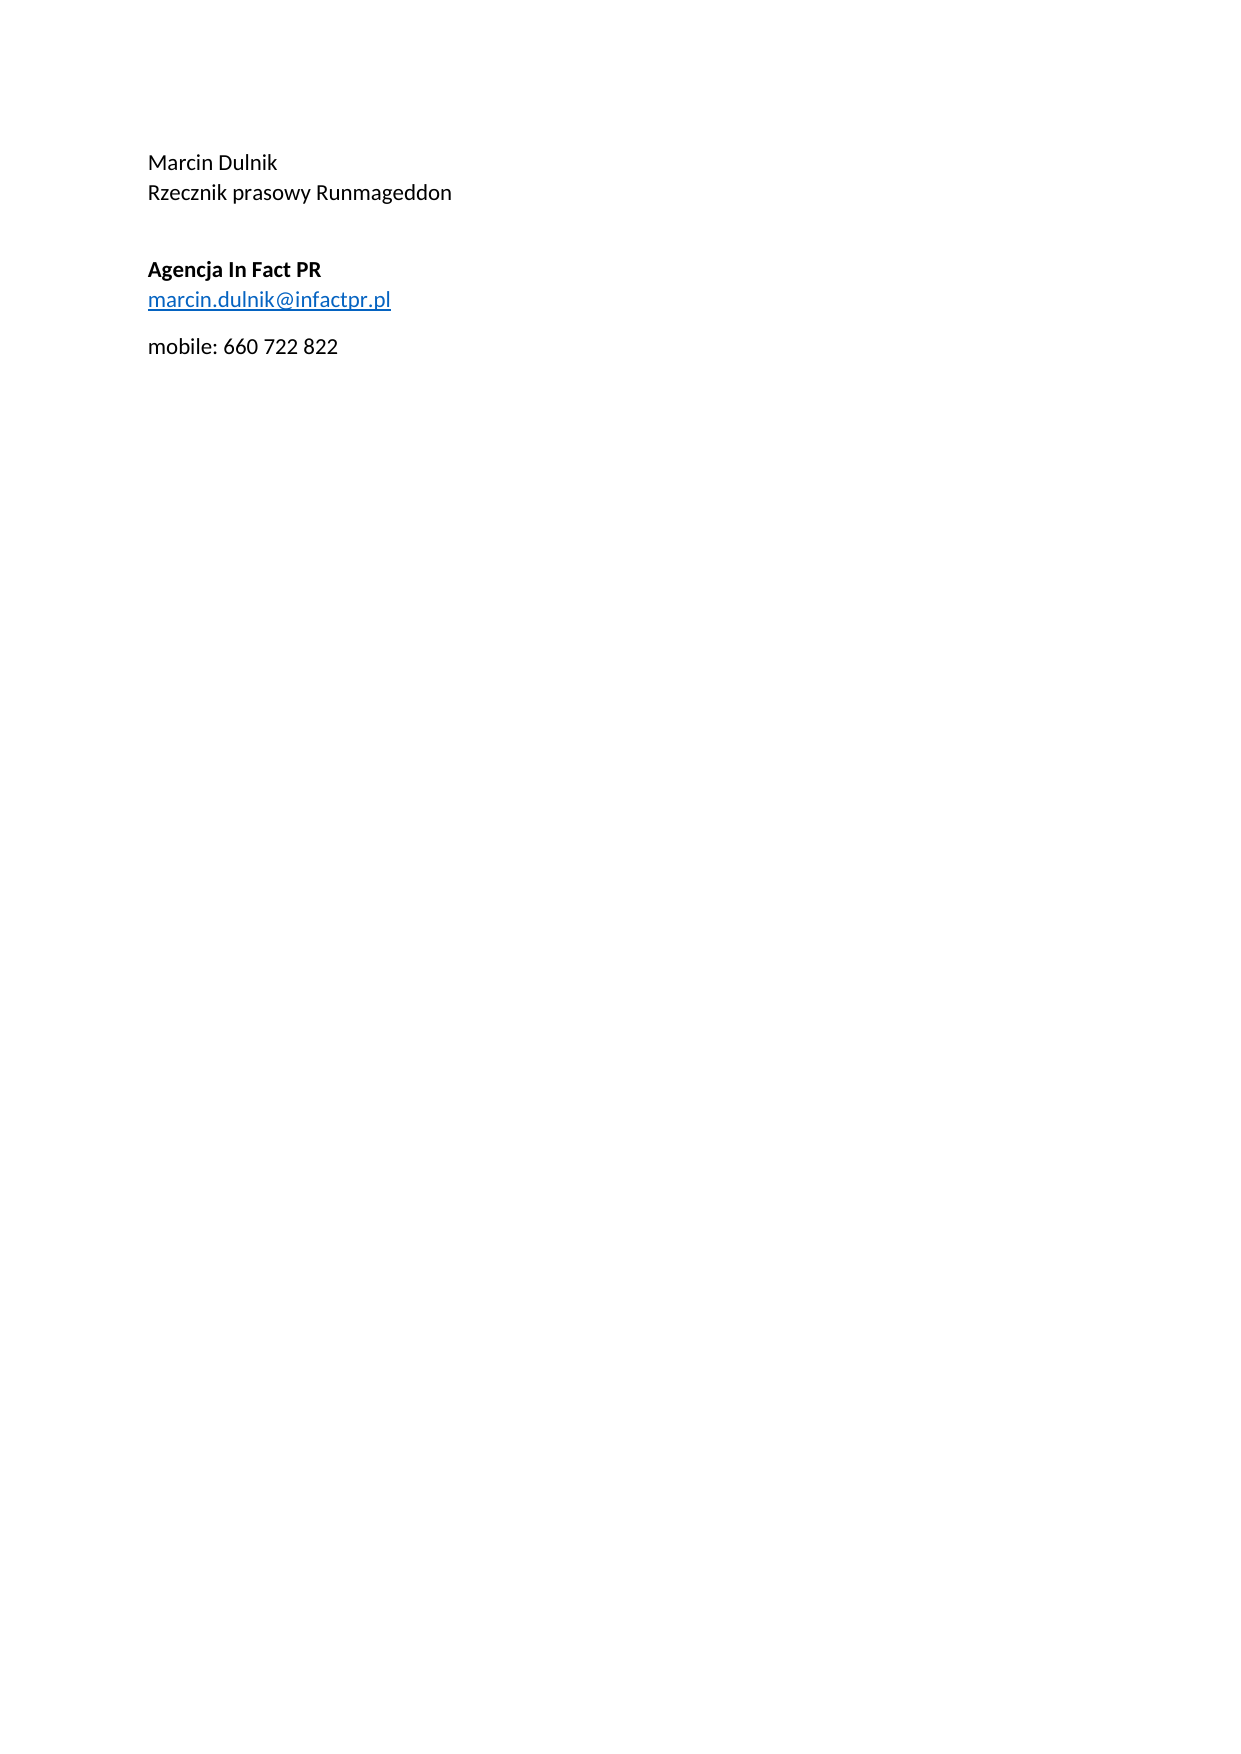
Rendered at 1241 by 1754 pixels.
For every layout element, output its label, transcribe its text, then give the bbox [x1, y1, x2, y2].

text mobile: 660 722 822 [148, 332, 1093, 360]
text Marcin Dulnik Rzecznik prasowy Runmageddon [148, 148, 1093, 236]
text Agencja In Fact PR marcin.dulnik@infactpr.pl [148, 255, 1093, 313]
